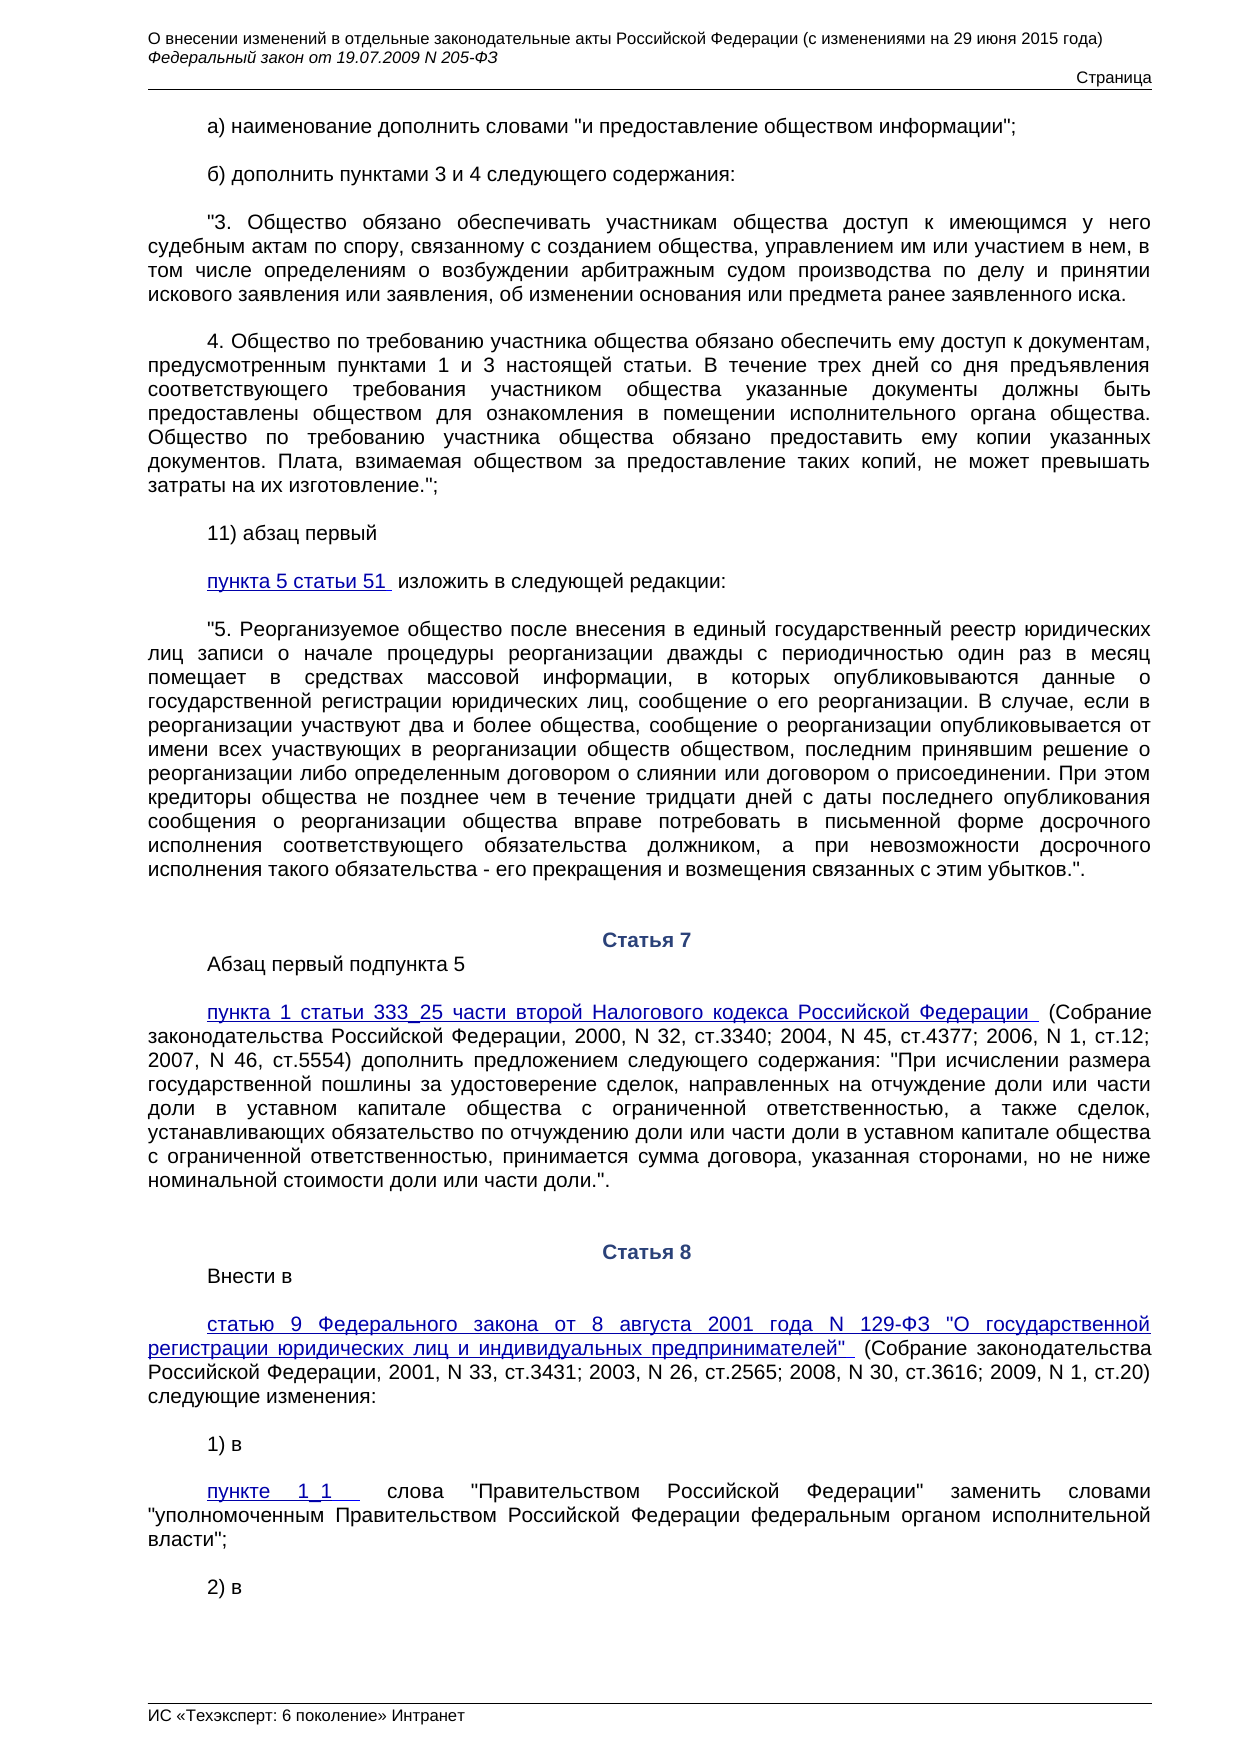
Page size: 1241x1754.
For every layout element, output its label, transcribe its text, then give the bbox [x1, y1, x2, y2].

text 4. Общество по требованию участника общества обязано обеспечить ему доступ к документам, предусмотренным пунктами 1 и 3 настоящей статьи. В течение трех дней со дня предъявления соответствующего требования участником общества указанные документы должны быть предоставлены обществом для ознакомления в помещении исполнительного органа общества. Общество по требованию участника общества обязано предоставить ему копии указанных документов. Плата, взимаемая обществом за предоставление таких копий, не может превышать затраты на их изготовление."; [148, 329, 1152, 497]
text 2) в [148, 1575, 1152, 1599]
text Статья 8 [148, 1240, 1152, 1264]
text "3. Общество обязано обеспечивать участникам общества доступ к имеющимся у него судебным актам по спору, связанному с созданием общества, управлением им или участием в нем, в том числе определениям о возбуждении арбитражным судом производства по делу и принятии искового заявления или заявления, об изменении основания или предмета ранее заявленного иска. [148, 209, 1152, 305]
text пункта 5 статьи 51 изложить в следующей редакции: [148, 569, 1152, 593]
text 1) в [148, 1431, 1152, 1455]
text Абзац первый подпункта 5 [148, 952, 1152, 976]
text статью 9 Федерального закона от 8 августа 2001 года N 129-ФЗ "О государственной регистрации юридических лиц и индивидуальных предпринимателей" (Собрание законодательства Российской Федерации, 2001, N 33, ст.3431; 2003, N 26, ст.2565; 2008, N 30, ст.3616; 2009, N 1, ст.20) следующие изменения: [148, 1312, 1152, 1407]
text 11) абзац первый [148, 521, 1152, 545]
text "5. Реорганизуемое общество после внесения в единый государственный реестр юридических лиц записи о начале процедуры реорганизации дважды с периодичностью один раз в месяц помещает в средствах массовой информации, в которых опубликовываются данные о государственной регистрации юридических лиц, сообщение о его реорганизации. В случае, если в реорганизации участвуют два и более общества, сообщение о реорганизации опубликовывается от имени всех участвующих в реорганизации обществ обществом, последним принявшим решение о реорганизации либо определенным договором о слиянии или договором о присоединении. При этом кредиторы общества не позднее чем в течение тридцати дней с даты последнего опубликования сообщения о реорганизации общества вправе потребовать в письменной форме досрочного исполнения соответствующего обязательства должником, а при невозможности досрочного исполнения такого обязательства - его прекращения и возмещения связанных с этим убытков.". [148, 617, 1152, 880]
text пункта 1 статьи 333_25 части второй Налогового кодекса Российской Федерации (Собрание законодательства Российской Федерации, 2000, N 32, ст.3340; 2004, N 45, ст.4377; 2006, N 1, ст.12; 2007, N 46, ст.5554) дополнить предложением следующего содержания: "При исчислении размера государственной пошлины за удостоверение сделок, направленных на отчуждение доли или части доли в уставном капитале общества с ограниченной ответственностью, а также сделок, устанавливающих обязательство по отчуждению доли или части доли в уставном капитале общества с ограниченной ответственностью, принимается сумма договора, указанная сторонами, но не ниже номинальной стоимости доли или части доли.". [148, 1000, 1152, 1192]
text Внести в [148, 1264, 1152, 1288]
text Статья 7 [148, 928, 1152, 952]
text пункте 1_1 слова "Правительством Российской Федерации" заменить словами "уполномоченным Правительством Российской Федерации федеральным органом исполнительной власти"; [148, 1479, 1152, 1551]
text б) дополнить пунктами 3 и 4 следующего содержания: [148, 162, 1152, 186]
text а) наименование дополнить словами "и предоставление обществом информации"; [148, 114, 1152, 138]
